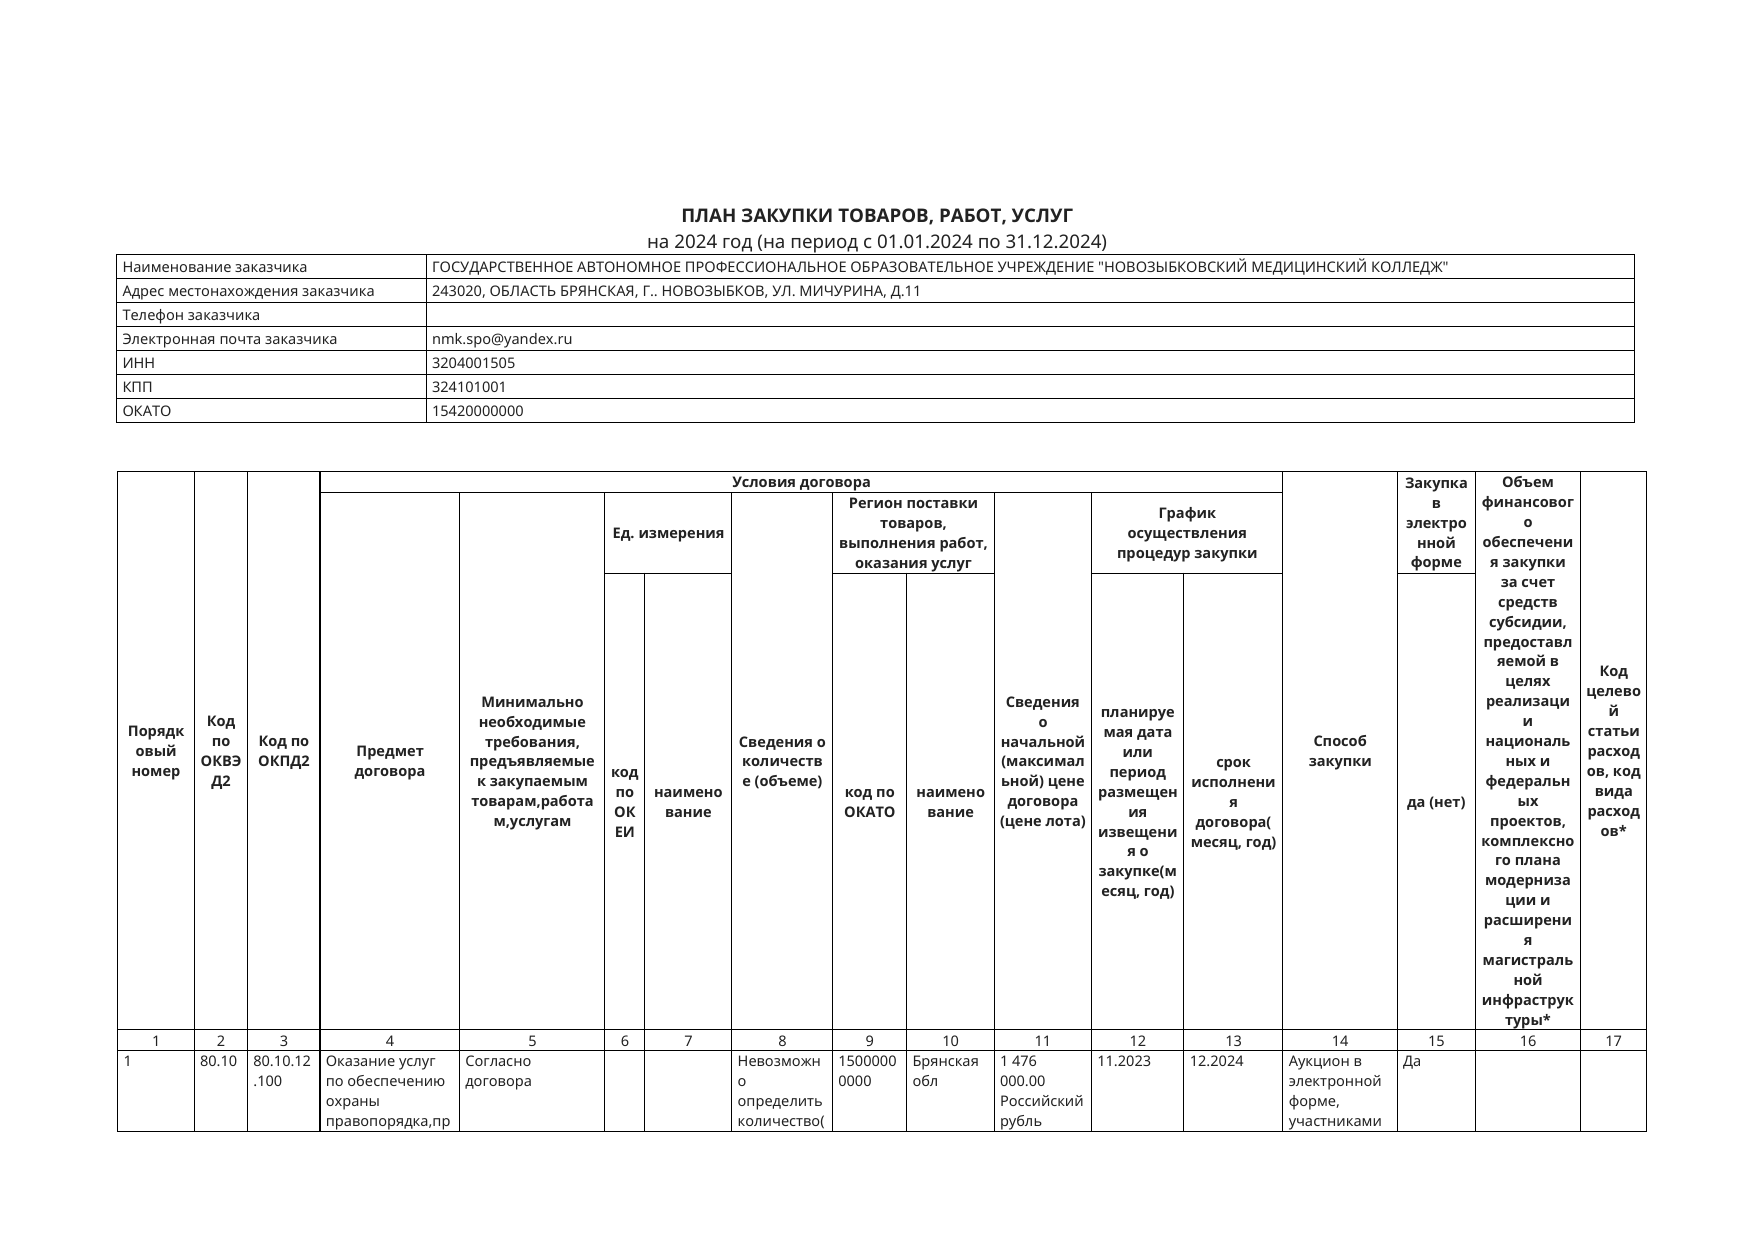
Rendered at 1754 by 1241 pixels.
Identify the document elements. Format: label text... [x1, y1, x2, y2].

table_cell КПП [117, 375, 426, 398]
table_header Порядковый номер [118, 472, 194, 1029]
table_cell [605, 1051, 644, 1131]
table_cell 2 [195, 1030, 247, 1050]
table_cell 13 [1184, 1030, 1282, 1050]
table_cell 17 [1581, 1030, 1646, 1050]
table_cell Согласно договора [460, 1051, 604, 1131]
table_cell Электронная почта заказчика [117, 327, 426, 350]
table_cell планируемая дата или период размещения извещения о закупке(месяц, год) [1092, 574, 1183, 1029]
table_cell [732, 1051, 832, 1131]
table_cell срок исполнения договора(месяц, год) [1184, 574, 1282, 1029]
table_cell наименование [907, 574, 994, 1029]
table_cell 14 [1283, 1030, 1397, 1050]
table_cell Предмет договора [321, 493, 459, 1029]
table_cell 10 [907, 1030, 994, 1050]
table_cell 8 [732, 1030, 832, 1050]
table_header Код по ОКВЭД2 [195, 472, 247, 1029]
table_header Код по ОКПД2 [248, 472, 319, 1029]
table_cell 80.10 [195, 1051, 247, 1131]
table_cell код по ОКЕИ [605, 574, 644, 1029]
table_cell ИНН [117, 351, 426, 374]
table_cell 15 [1398, 1030, 1475, 1050]
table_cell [995, 1051, 1091, 1131]
table_cell 15420000000 [427, 399, 1634, 422]
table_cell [321, 1051, 459, 1131]
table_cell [1283, 1051, 1397, 1131]
text ПЛАН ЗАКУПКИ ТОВАРОВ, РАБОТ, УСЛУГ на 2024 год (на период с 01.01.2024 по 31.12.2024) [118, 177, 1636, 254]
table_cell 15000000000 [833, 1051, 906, 1131]
table_cell Брянская обл [907, 1051, 994, 1131]
table_cell 7 [645, 1030, 731, 1050]
table_cell Сведения о количестве (объеме) [732, 493, 832, 1029]
table_cell 11 [995, 1030, 1091, 1050]
table_cell код по ОКАТО [833, 574, 906, 1029]
table_cell да (нет) [1398, 574, 1475, 1029]
table_header Наименование заказчика [117, 255, 426, 278]
table_cell 12 [1092, 1030, 1183, 1050]
table_cell Телефон заказчика [117, 303, 426, 326]
table_cell 1 [118, 1051, 194, 1131]
table_header Условия договора [321, 472, 1282, 492]
table_cell [1581, 1051, 1646, 1131]
table_cell [427, 303, 1634, 326]
table_cell наименование [645, 574, 731, 1029]
table_cell График осуществления процедур закупки [1092, 493, 1282, 573]
table_cell Регион поставки товаров, выполнения работ, оказания услуг [833, 493, 994, 573]
table_cell [645, 1051, 731, 1131]
table_cell 3 [248, 1030, 319, 1050]
table_cell 243020, ОБЛАСТЬ БРЯНСКАЯ, Г.. НОВОЗЫБКОВ, УЛ. МИЧУРИНА, Д.11 [427, 279, 1634, 302]
table_cell 11.2023 [1092, 1051, 1183, 1131]
table_cell 9 [833, 1030, 906, 1050]
table_cell nmk.spo@yandex.ru [427, 327, 1634, 350]
table_cell 16 [1476, 1030, 1580, 1050]
table_header Объем финансового обеспечения закупки за счет средств субсидии, предоставляемой в целях реализации национальных и федеральных проектов, комплексного плана модернизации и расширения магистральной инфраструктуры* [1476, 472, 1580, 1029]
table_cell 5 [460, 1030, 604, 1050]
table_cell 6 [605, 1030, 644, 1050]
table_cell 324101001 [427, 375, 1634, 398]
table_header Закупка в электронной форме [1398, 472, 1475, 573]
table_cell 12.2024 [1184, 1051, 1282, 1131]
table_cell 3204001505 [427, 351, 1634, 374]
table_cell Да [1398, 1051, 1475, 1131]
table_cell Адрес местонахождения заказчика [117, 279, 426, 302]
table_cell 80.10.12.100 [248, 1051, 319, 1131]
table_cell [1476, 1051, 1580, 1131]
table_cell Сведения о начальной (максимальной) цене договора (цене лота) [995, 493, 1091, 1029]
table_header Код целевой статьи расходов, код вида расходов* [1581, 472, 1646, 1029]
table_header Способ закупки [1283, 472, 1397, 1029]
table_cell Минимально необходимые требования, предъявляемые к закупаемым товарам,работам,услугам [460, 493, 604, 1029]
table_header ГОСУДАРСТВЕННОЕ АВТОНОМНОЕ ПРОФЕССИОНАЛЬНОЕ ОБРАЗОВАТЕЛЬНОЕ УЧРЕЖДЕНИЕ "НОВОЗЫБКОВСКИЙ МЕДИЦИНСКИЙ КОЛЛЕДЖ" [427, 255, 1634, 278]
table_cell 1 [118, 1030, 194, 1050]
table_cell ОКАТО [117, 399, 426, 422]
table_cell Ед. измерения [605, 493, 731, 573]
table_cell 4 [321, 1030, 459, 1050]
